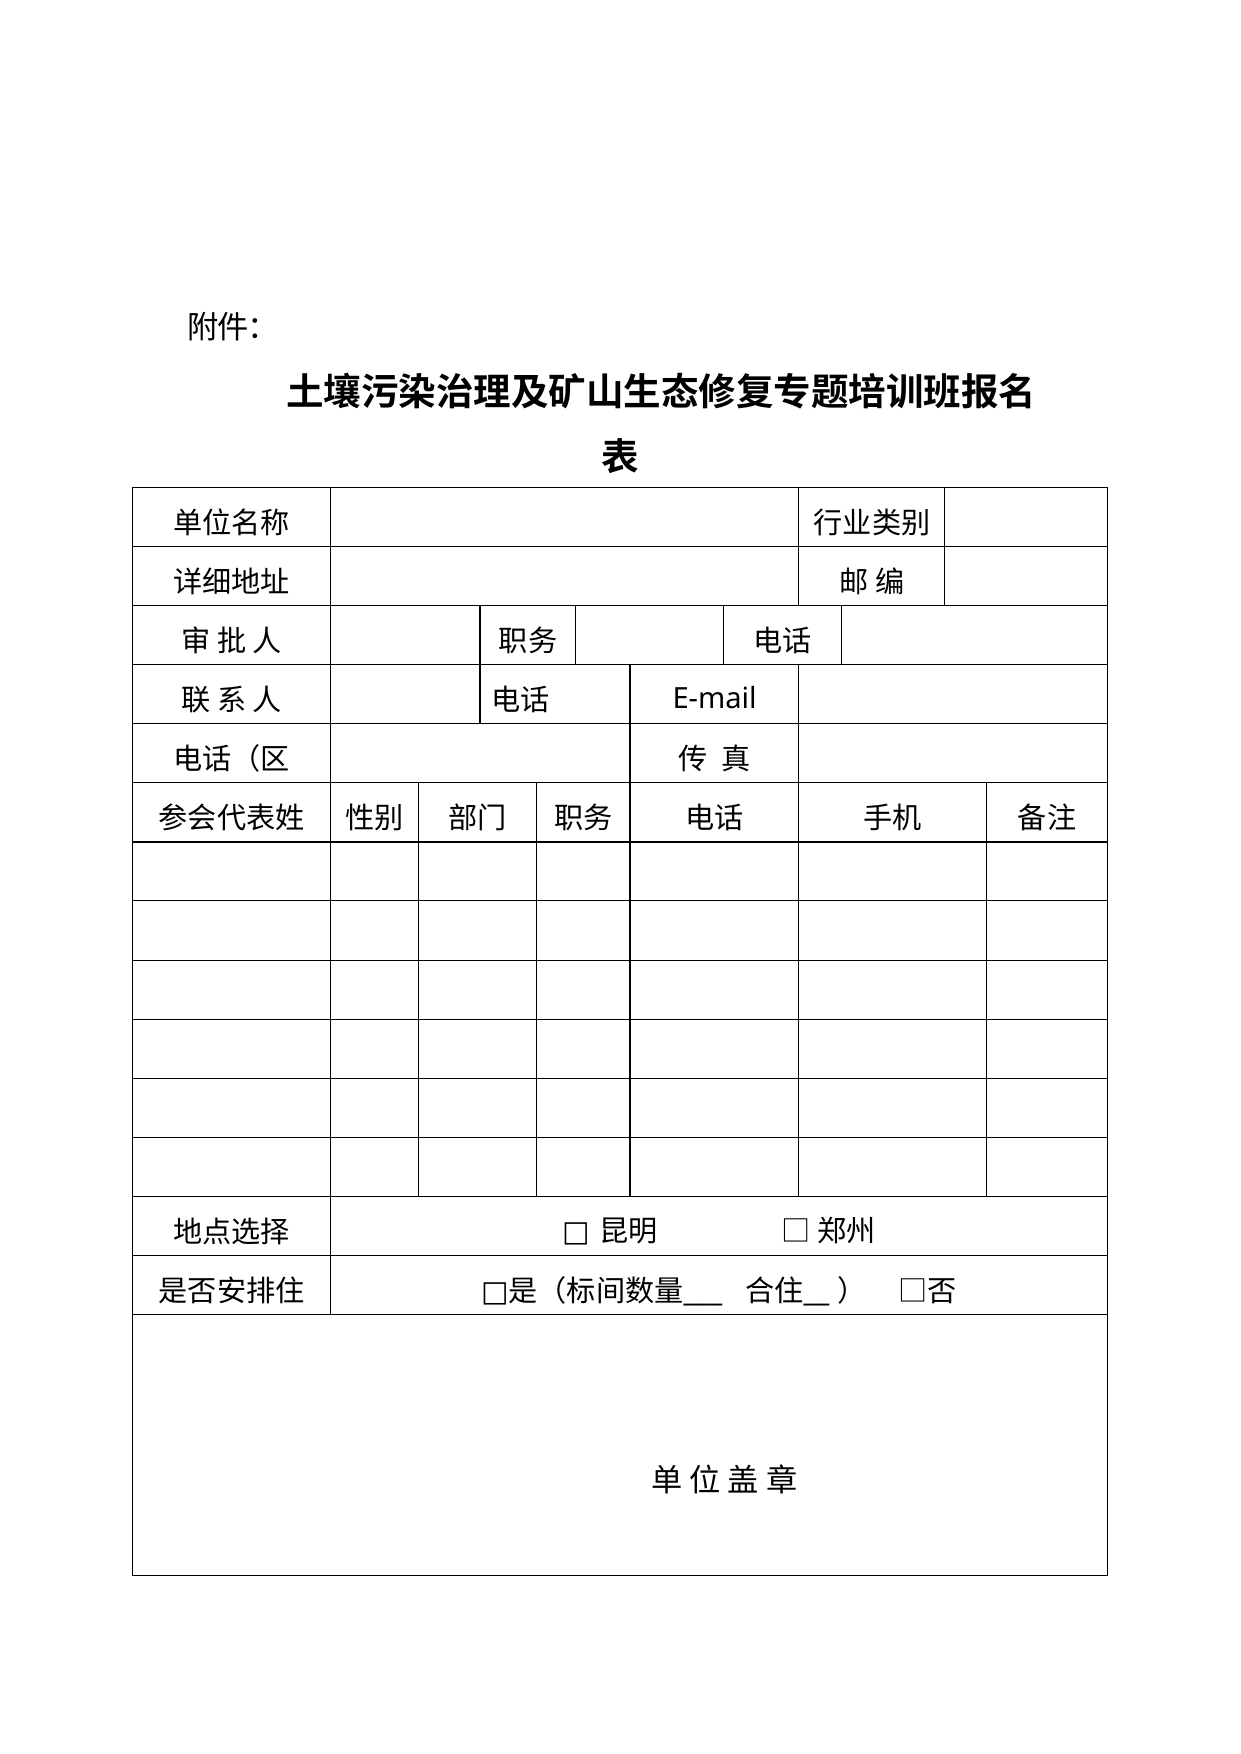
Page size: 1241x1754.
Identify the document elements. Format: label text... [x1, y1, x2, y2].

text 附件： [187, 292, 1053, 357]
table_cell [842, 606, 1107, 664]
text 土壤污染治理及矿山生态修复专题培训班报名表 [187, 357, 1053, 487]
table_cell [331, 606, 479, 664]
table_cell [419, 961, 536, 1018]
table_header [331, 488, 798, 546]
table_cell [419, 843, 536, 900]
table_cell 邮 编 [799, 547, 944, 605]
table_cell [631, 961, 798, 1018]
table_cell [987, 1079, 1107, 1137]
table_cell [799, 1079, 986, 1137]
table_cell □是（标间数量___ 合住__ ） □否 [331, 1256, 1107, 1314]
table_cell [537, 961, 629, 1018]
table_cell [331, 961, 418, 1018]
table_cell [331, 1138, 418, 1196]
table_cell [799, 1020, 986, 1078]
table_cell 职务 [537, 783, 629, 841]
table_cell [331, 1020, 418, 1078]
table_header 单位名称 [133, 488, 330, 546]
table_cell [799, 724, 1107, 782]
table_cell [331, 547, 798, 605]
table_cell 昆明 □ 郑州 [331, 1197, 1107, 1255]
table_cell [419, 1079, 536, 1137]
table_cell 参会代表姓名 [133, 783, 330, 841]
table_cell [331, 724, 629, 782]
table_cell [631, 1020, 798, 1078]
table_cell [799, 1138, 986, 1196]
table_cell [537, 1020, 629, 1078]
table_cell [987, 901, 1107, 959]
table_cell [799, 665, 1107, 723]
table_cell 备注 [987, 783, 1107, 841]
table_cell 单 位 盖 章 2018年 月 日 [133, 1315, 1107, 1575]
table_cell [631, 901, 798, 959]
table_cell [133, 1138, 330, 1196]
table_cell 联 系 人 [133, 665, 330, 723]
table_cell 手机 [799, 783, 986, 841]
table_cell 详细地址 [133, 547, 330, 605]
table_cell [945, 547, 1107, 605]
table_cell [537, 901, 629, 959]
table_cell [133, 843, 330, 900]
table_cell [987, 1138, 1107, 1196]
table_cell 部门 [419, 783, 536, 841]
table_cell [419, 901, 536, 959]
table_cell [331, 901, 418, 959]
table_cell 电话（区号） [133, 724, 330, 782]
table_cell [631, 1079, 798, 1137]
table_cell 电话 [481, 665, 629, 723]
table_cell 传 真 [631, 724, 798, 782]
table_cell [631, 1138, 798, 1196]
table_cell [133, 1020, 330, 1078]
table_cell [631, 843, 798, 900]
table_cell [419, 1138, 536, 1196]
table_cell [799, 961, 986, 1018]
table_cell [537, 843, 629, 900]
table_cell [133, 1079, 330, 1137]
table_cell 审 批 人 [133, 606, 330, 664]
table_cell 性别 [331, 783, 418, 841]
table_cell 地点选择 [133, 1197, 330, 1255]
table_cell [331, 665, 479, 723]
table_header 行业类别 [799, 488, 944, 546]
table_cell [987, 961, 1107, 1018]
table_cell [799, 901, 986, 959]
table_cell [331, 1079, 418, 1137]
table_cell 电话 [724, 606, 841, 664]
table_cell [133, 901, 330, 959]
table_cell 是否安排住宿 [133, 1256, 330, 1314]
table_cell [537, 1079, 629, 1137]
table_cell 电话 [631, 783, 798, 841]
table_cell [331, 843, 418, 900]
table_cell [133, 961, 330, 1018]
table_cell [799, 843, 986, 900]
table_header [945, 488, 1107, 546]
table_cell [987, 1020, 1107, 1078]
table_cell [419, 1020, 536, 1078]
table_cell E-mail [631, 665, 798, 723]
table_cell 职务 [481, 606, 575, 664]
table_cell [987, 843, 1107, 900]
table_cell [537, 1138, 629, 1196]
table_cell [576, 606, 723, 664]
